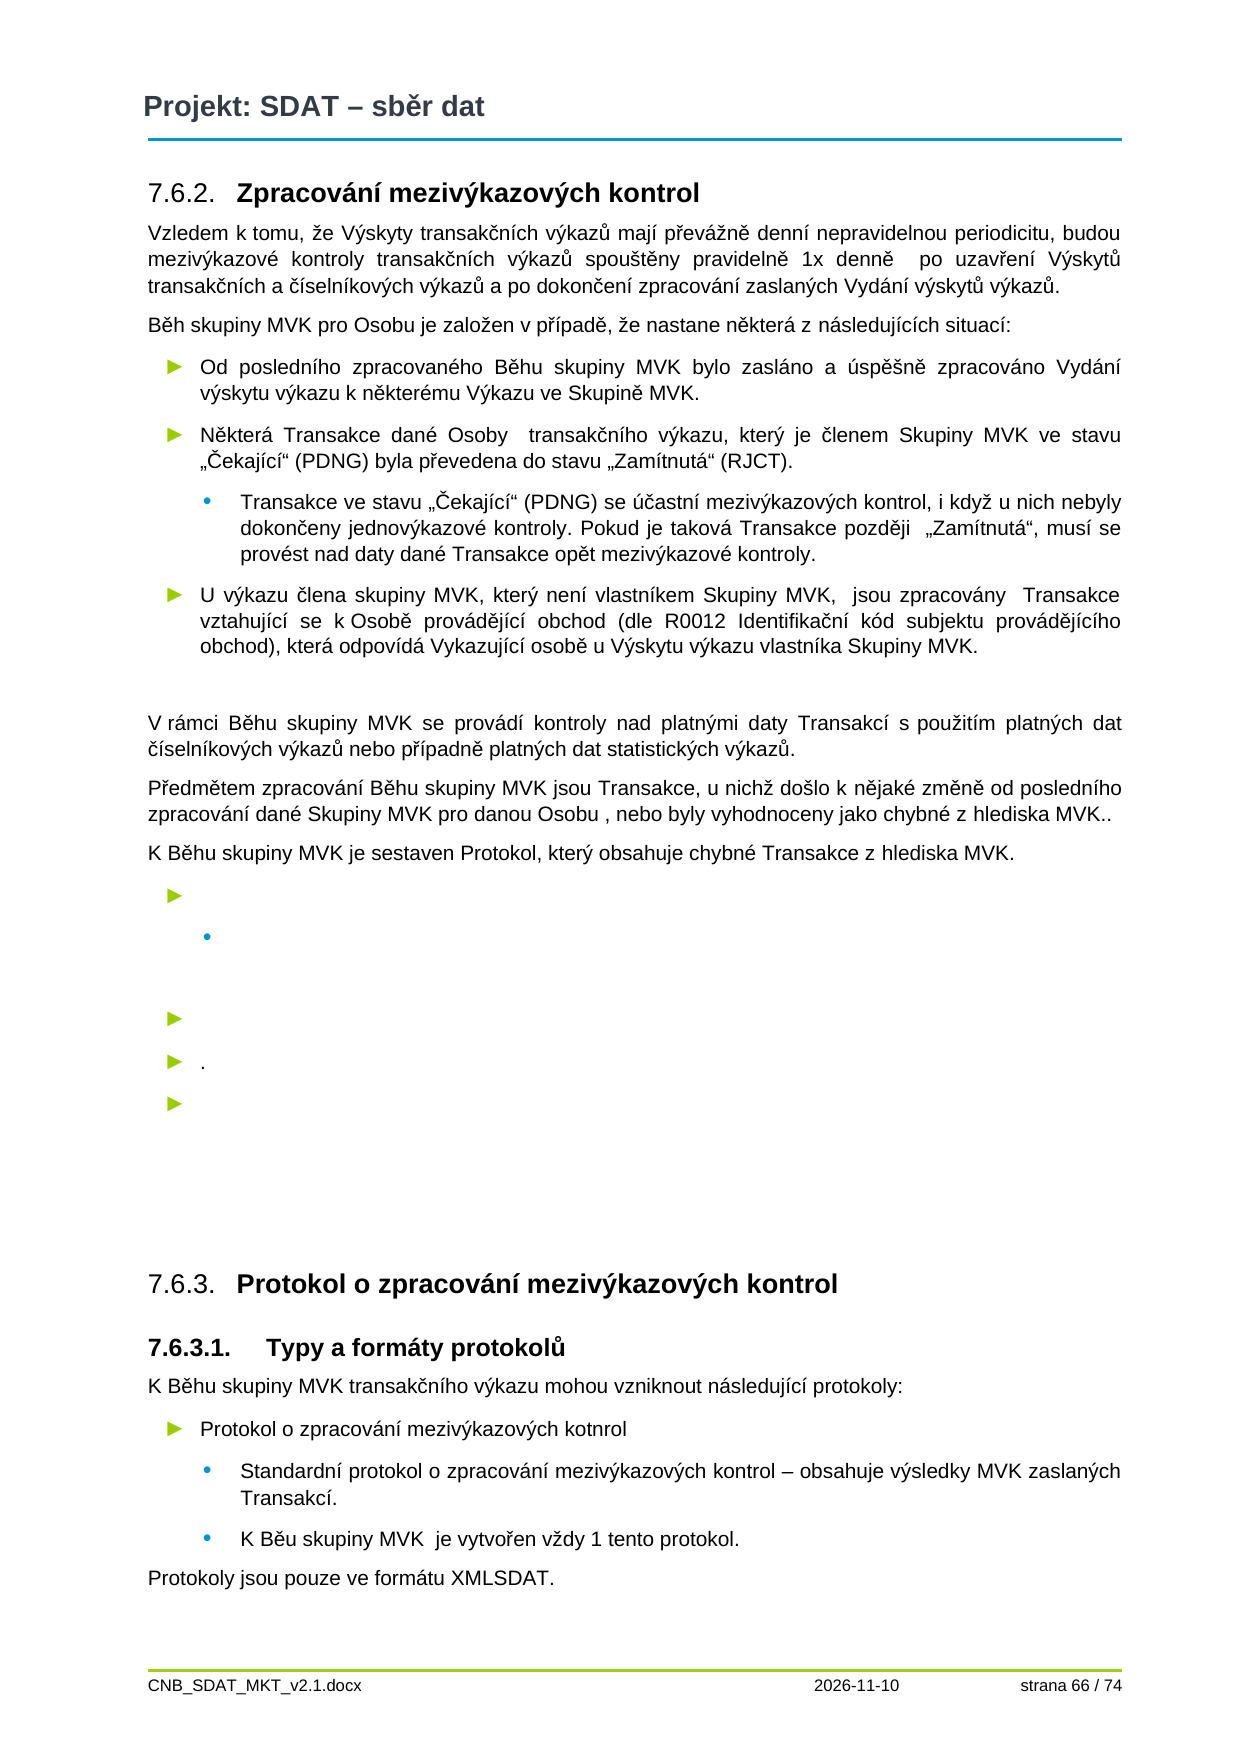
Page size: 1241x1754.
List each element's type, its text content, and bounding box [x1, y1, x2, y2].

text Od posledního zpracovaného Běhu skupiny MVK bylo zasláno a úspěšně zpracováno Vydání výskytu výkazu k některému Výkazu ve Skupině MVK. [162, 351, 1122, 405]
subtitle Zpracování mezivýkazových kontrol [148, 177, 1122, 208]
text Protokoly jsou pouze ve formátu XMLSDAT. [148, 1566, 1122, 1589]
subtitle Typy a formáty protokolů [148, 1333, 1122, 1361]
text Vzledem k tomu, že Výskyty transakčních výkazů mají převážně denní nepravidelnou periodicitu, budou mezivýkazové kontroly transakčních výkazů spouštěny pravidelně 1x denně po uzavření Výskytů transakčních a číselníkových výkazů a po dokončení zpracování zaslaných Vydání výskytů výkazů. [148, 221, 1122, 298]
text K Běhu skupiny MVK je sestaven Protokol, který obsahuje chybné Transakce z hlediska MVK. [148, 841, 1122, 865]
text Transakce ve stavu „Čekající“ (PDNG) se účastní mezivýkazových kontrol, i když u nich nebyly dokončeny jednovýkazové kontroly. Pokud je taková Transakce později „Zamítnutá“, musí se provést nad daty dané Transakce opět mezivýkazové kontroly. [203, 486, 1122, 565]
subtitle Protokol o zpracování mezivýkazových kontrol [148, 1268, 1122, 1299]
text Protokol o zpracování mezivýkazových kotnrol [162, 1413, 1122, 1442]
text . [162, 1046, 1122, 1074]
text K Běhu skupiny MVK transakčního výkazu mohou vzniknout následující protokoly: [148, 1374, 1122, 1398]
text Předmětem zpracování Běhu skupiny MVK jsou Transakce, u nichž došlo k nějaké změně od posledního zpracování dané Skupiny MVK pro danou Osobu , nebo byly vyhodnoceny jako chybné z hlediska MVK.. [148, 776, 1122, 826]
text K Běu skupiny MVK je vytvořen vždy 1 tento protokol. [203, 1523, 1122, 1552]
text Standardní protokol o zpracování mezivýkazových kontrol – obsahuje výsledky MVK zaslaných Transakcí. [203, 1455, 1122, 1509]
text Některá Transakce dané Osoby transakčního výkazu, který je členem Skupiny MVK ve stavu „Čekající“ (PDNG) byla převedena do stavu „Zamítnutá“ (RJCT). [162, 419, 1122, 473]
text V rámci Běhu skupiny MVK se provádí kontroly nad platnými daty Transakcí s použitím platných dat číselníkových výkazů nebo případně platných dat statistických výkazů. [148, 710, 1122, 761]
text U výkazu člena skupiny MVK, který není vlastníkem Skupiny MVK, jsou zpracovány Transakce vztahující se k Osobě provádějící obchod (dle R0012 Identifikační kód subjektu provádějícího obchod), která odpovídá Vykazující osobě u Výskytu výkazu vlastníka Skupiny MVK. [162, 579, 1122, 658]
text Běh skupiny MVK pro Osobu je založen v případě, že nastane některá z následujících situací: [148, 312, 1122, 336]
